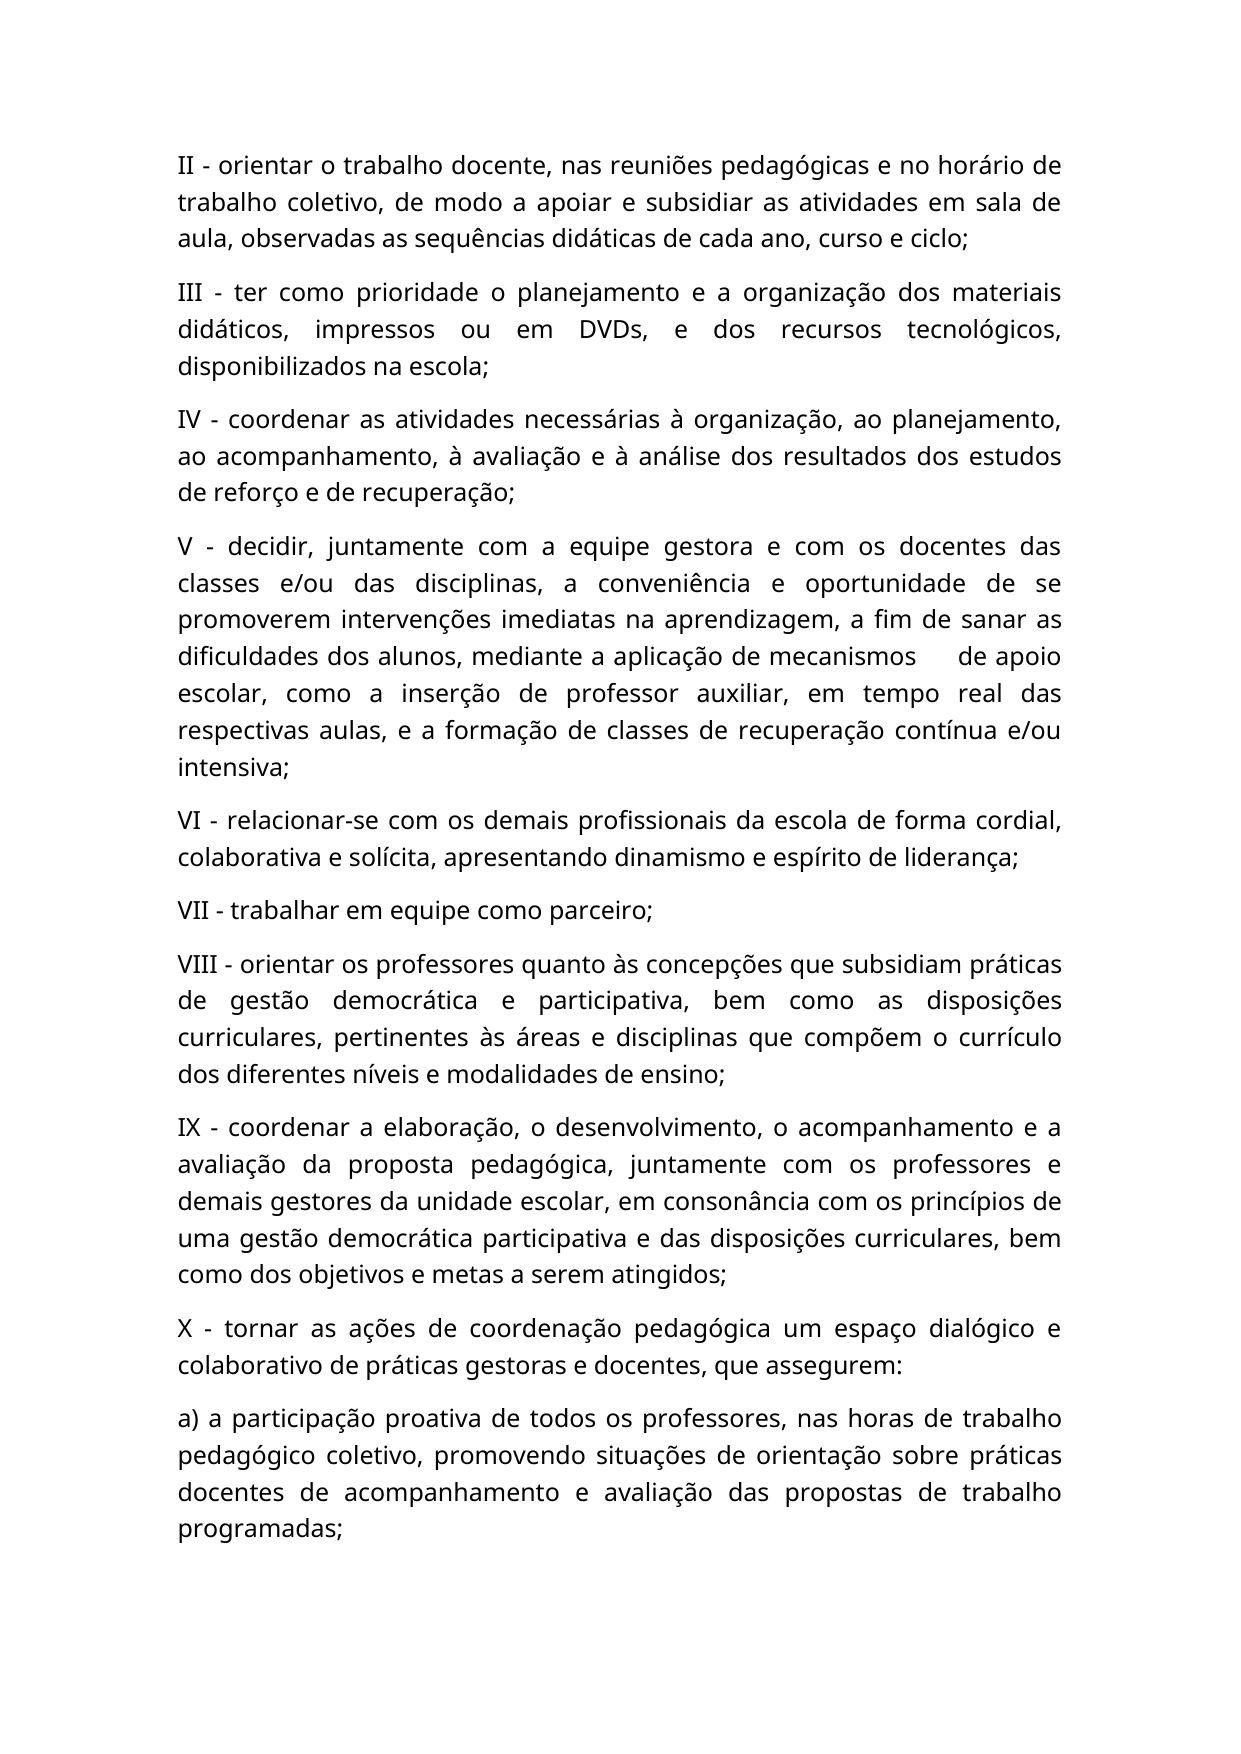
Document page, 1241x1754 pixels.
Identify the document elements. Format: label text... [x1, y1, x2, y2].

text III - ter como prioridade o planejamento e a organização dos materiais didáticos, impressos ou em DVDs, e dos recursos tecnológicos, disponibilizados na escola; [177, 274, 1063, 382]
text IV - coordenar as atividades necessárias à organização, ao planejamento, ao acompanhamento, à avaliação e à análise dos resultados dos estudos de reforço e de recuperação; [177, 402, 1063, 509]
text VI - relacionar-se com os demais profissionais da escola de forma cordial, colaborativa e solícita, apresentando dinamismo e espírito de liderança; [177, 803, 1063, 873]
text V - decidir, juntamente com a equipe gestora e com os docentes das classes e/ou das disciplinas, a conveniência e oportunidade de se promoverem intervenções imediatas na aprendizagem, a fim de sanar as dificuldades dos alunos, mediante a aplicação de mecanismos de apoio escolar, como a inserção de professor auxiliar, em tempo real das respectivas aulas, e a formação de classes de recuperação contínua e/ou intensiva; [177, 528, 1063, 783]
text IX - coordenar a elaboração, o desenvolvimento, o acompanhamento e a avaliação da proposta pedagógica, juntamente com os professores e demais gestores da unidade escolar, em consonância com os princípios de uma gestão democrática participativa e das disposições curriculares, bem como dos objetivos e metas a serem atingidos; [177, 1110, 1063, 1291]
text VII - trabalhar em equipe como parceiro; [177, 893, 1063, 927]
text a) a participação proativa de todos os professores, nas horas de trabalho pedagógico coletivo, promovendo situações de orientação sobre práticas docentes de acompanhamento e avaliação das propostas de trabalho programadas; [177, 1401, 1063, 1545]
text X - tornar as ações de coordenação pedagógica um espaço dialógico e colaborativo de práticas gestoras e docentes, que assegurem: [177, 1311, 1063, 1381]
text VIII - orientar os professores quanto às concepções que subsidiam práticas de gestão democrática e participativa, bem como as disposições curriculares, pertinentes às áreas e disciplinas que compõem o currículo dos diferentes níveis e modalidades de ensino; [177, 946, 1063, 1091]
text II - orientar o trabalho docente, nas reuniões pedagógicas e no horário de trabalho coletivo, de modo a apoiar e subsidiar as atividades em sala de aula, observadas as sequências didáticas de cada ano, curso e ciclo; [177, 148, 1063, 255]
